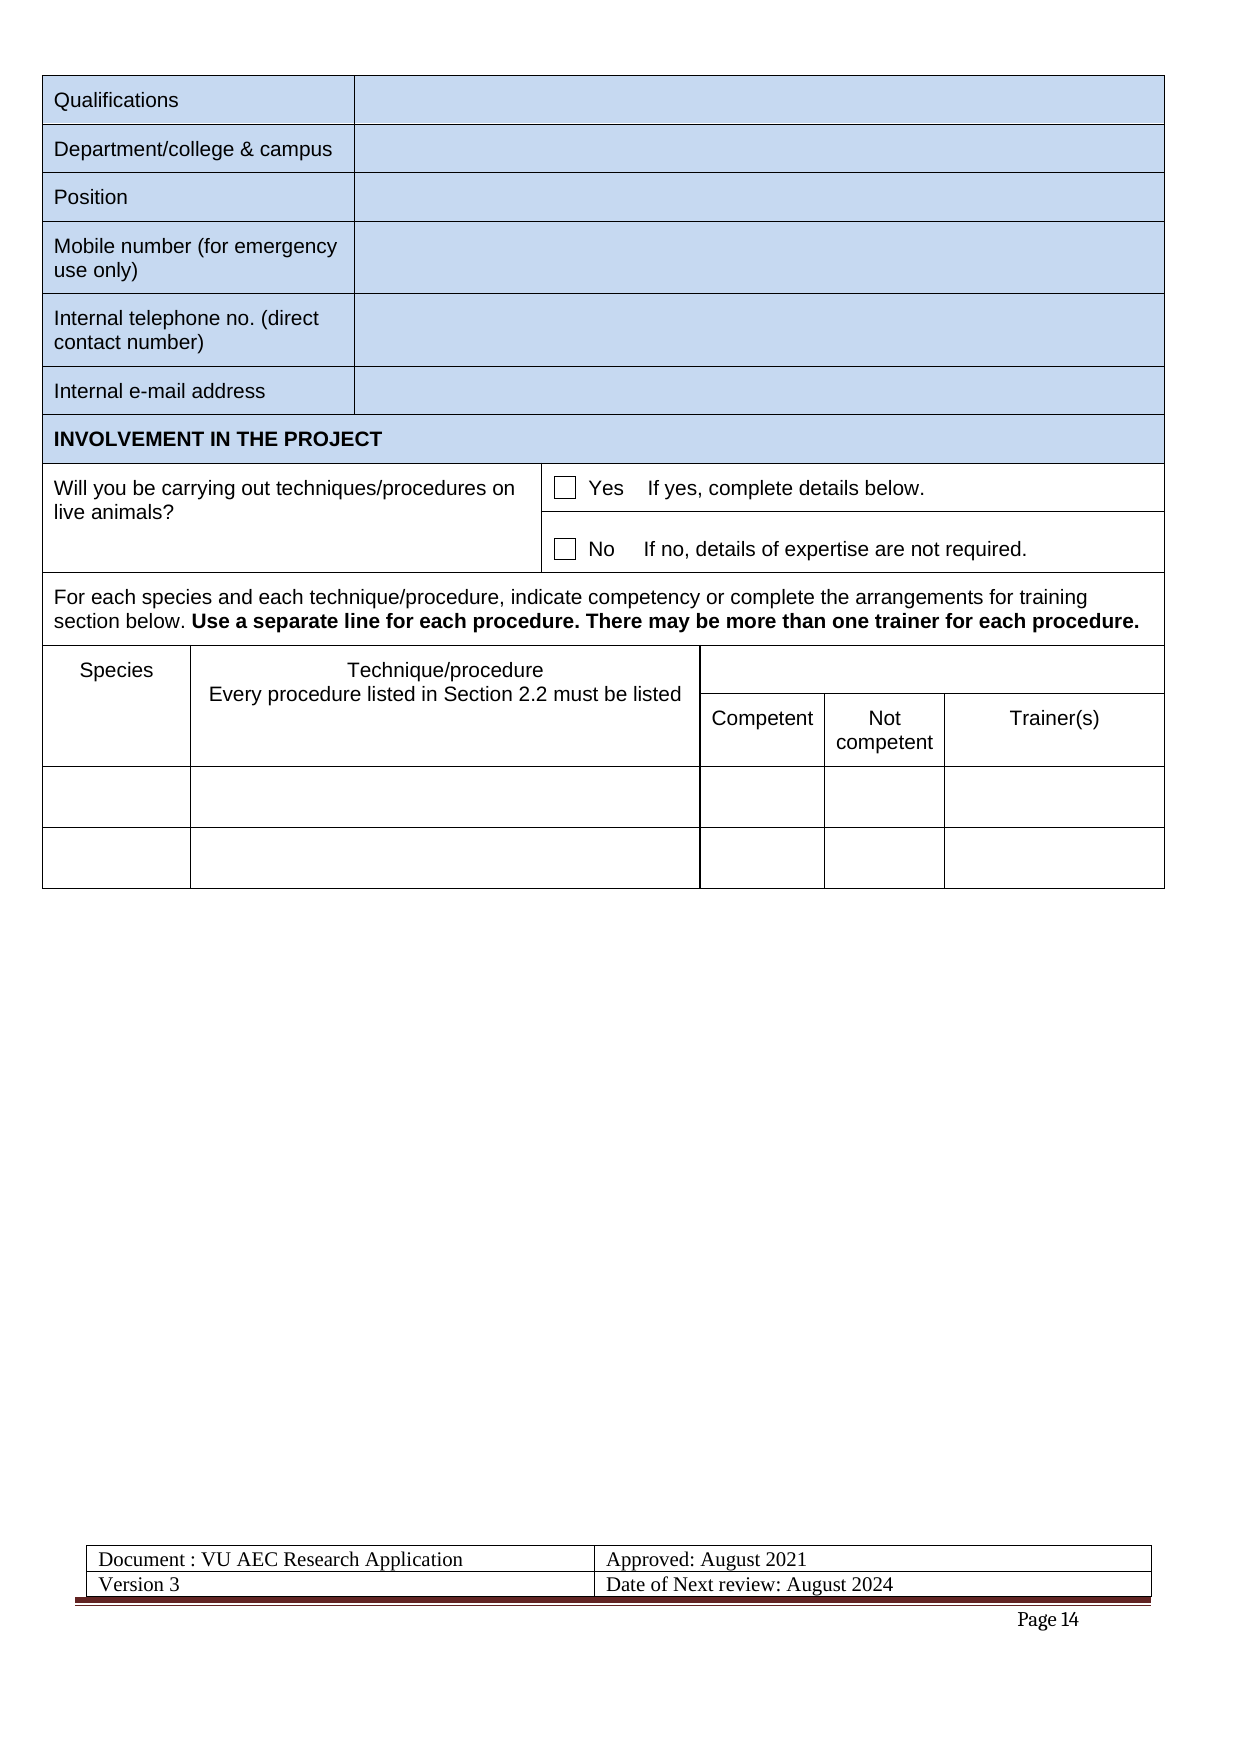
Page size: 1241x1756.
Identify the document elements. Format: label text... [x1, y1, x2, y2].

table_cell [945, 828, 1164, 888]
table_cell Yes If yes, complete details below. [542, 464, 1164, 511]
table_cell [355, 125, 1164, 172]
table_cell No If no, details of expertise are not required. [542, 512, 1164, 572]
table_cell [701, 767, 824, 827]
table_cell Mobile number (for emergency use only) [43, 222, 354, 293]
table_cell Competent [701, 694, 824, 766]
table_cell Internal e-mail address [43, 367, 354, 414]
table_cell Will you be carrying out techniques/procedures on live animals? [43, 464, 541, 572]
table_cell Internal telephone no. (direct contact number) [43, 294, 354, 366]
table_cell [945, 767, 1164, 827]
table_cell [355, 222, 1164, 293]
table_cell Not competent [825, 694, 944, 766]
table_cell [191, 767, 699, 827]
table_cell Trainer(s) [945, 694, 1164, 766]
table_cell Department/college & campus [43, 125, 354, 172]
table_cell Qualifications [43, 76, 354, 123]
table_cell [825, 767, 944, 827]
table_cell INVOLVEMENT IN THE PROJECT [43, 415, 1164, 463]
table_cell [191, 828, 699, 888]
table_cell Technique/procedure Every procedure listed in Section 2.2 must be listed [191, 646, 699, 766]
table_cell [825, 828, 944, 888]
table_cell [43, 767, 190, 827]
table_cell [355, 76, 1164, 123]
table_cell [355, 294, 1164, 366]
table_cell [355, 367, 1164, 414]
table_cell Species [43, 646, 190, 766]
table_cell For each species and each technique/procedure, indicate competency or complete the arrangements for training section below. Use a separate line for each procedure. There may be more than one trainer for each procedure. [43, 573, 1164, 645]
table_cell [355, 173, 1164, 221]
table_cell [701, 646, 1164, 693]
table_cell Position [43, 173, 354, 221]
table_cell [701, 828, 824, 888]
table_cell [43, 828, 190, 888]
